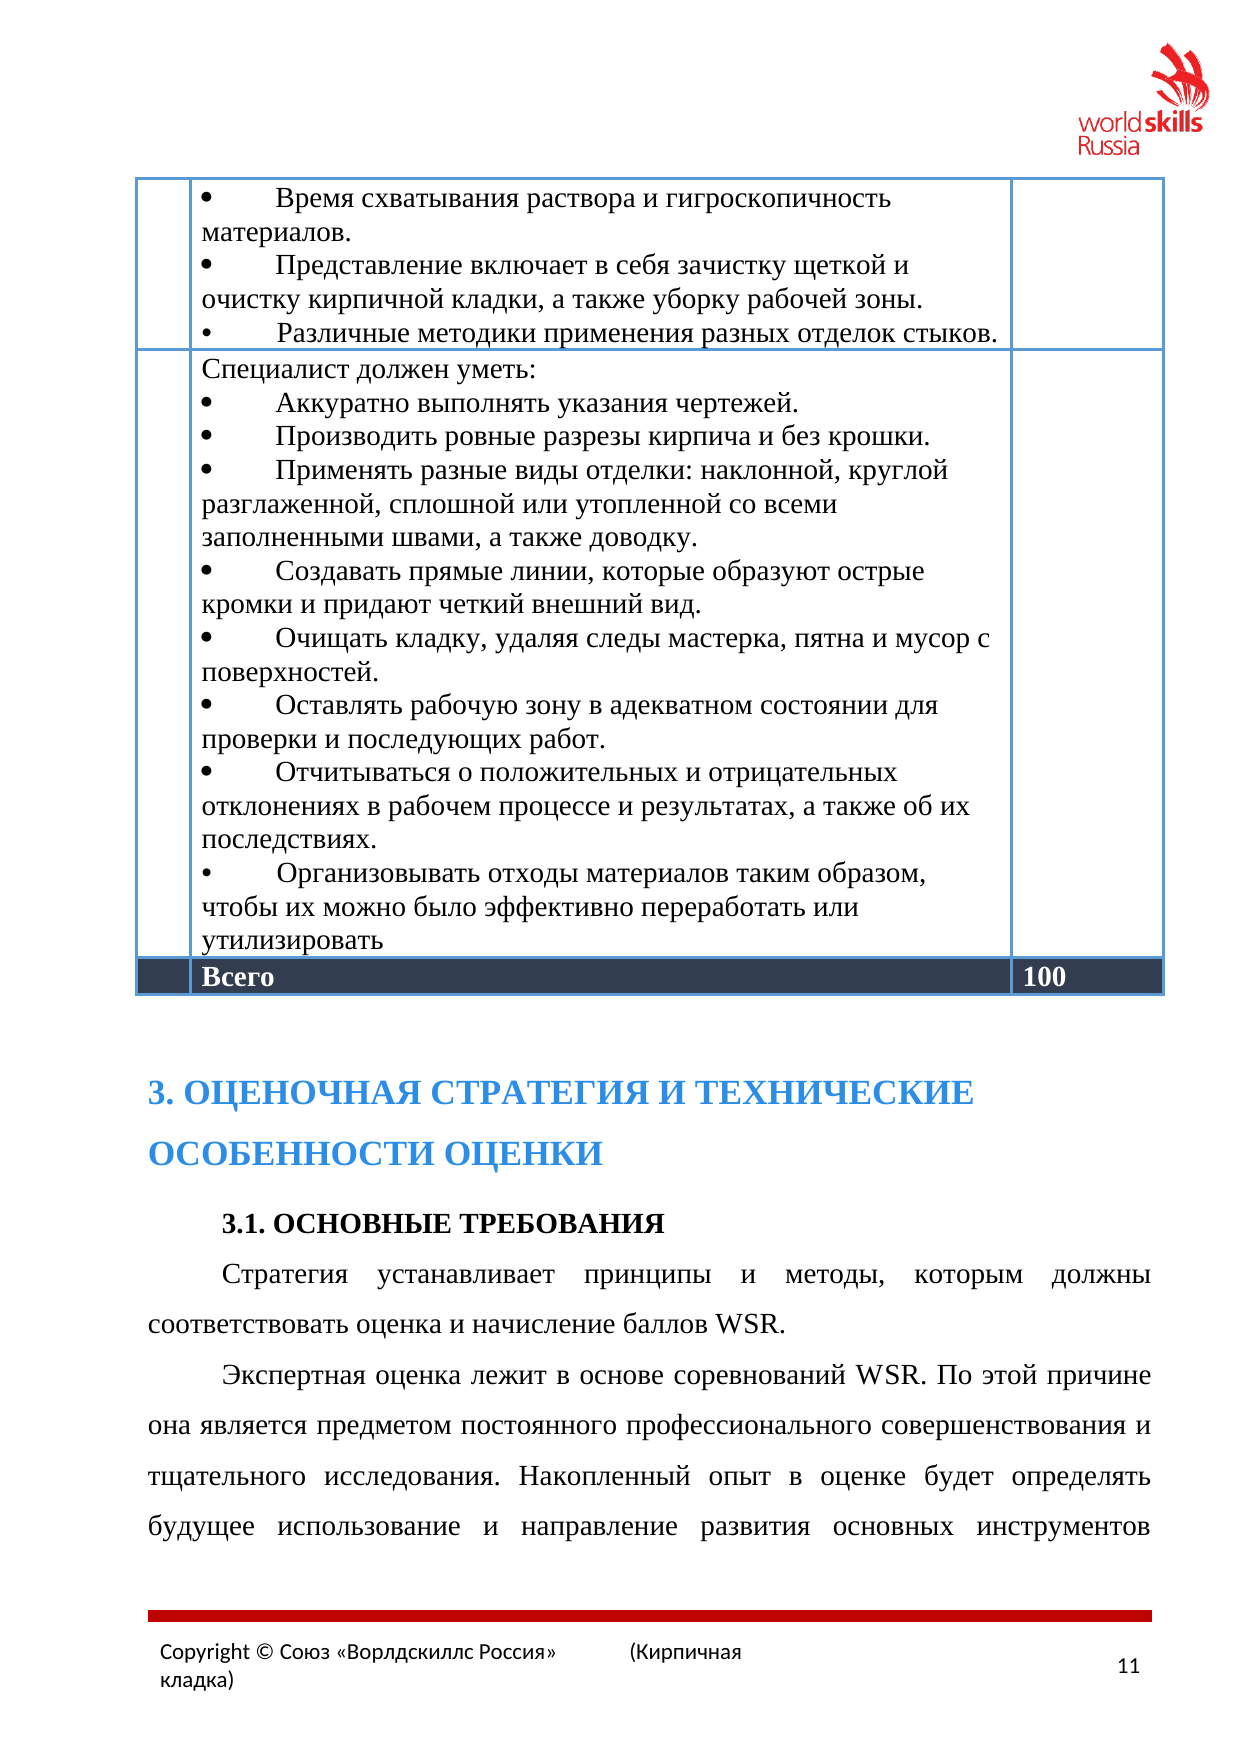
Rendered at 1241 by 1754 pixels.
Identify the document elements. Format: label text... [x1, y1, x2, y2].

text 3.1. ОСНОВНЫЕ ТРЕБОВАНИЯ [148, 1206, 1152, 1239]
table_cell [138, 959, 189, 993]
text 3. ОЦЕНОЧНАЯ СТРАТЕГИЯ И ТЕХНИЧЕСКИЕ ОСОБЕННОСТИ ОЦЕНКИ [148, 1071, 1152, 1173]
table_cell Всего [192, 959, 1010, 993]
table_cell [138, 351, 189, 956]
table_cell [138, 180, 189, 348]
table_cell 100 [1013, 959, 1162, 993]
picture [1078, 42, 1235, 155]
table_cell Специалист должен уметь: Аккуратно выполнять указания чертежей. Производить ровные разрезы кирпича и без крошки. Применять разные виды отделки: наклонной, круглой разглаженной, сплошной или утопленной со всеми заполненными швами, а также доводку. Создавать прямые линии, которые образуют острые кромки и придают четкий внешний вид. Очищать кладку, удаляя следы мастерка, пятна и мусор с поверхностей. Оставлять рабочую зону в адекватном состоянии для проверки и последующих работ. Отчитываться о положительных и отрицательных отклонениях в рабочем процессе и результатах, а также об их последствиях. Организовывать отходы материалов таким образом, чтобы их можно было эффективно переработать или утилизировать [192, 351, 1010, 956]
table_cell [1013, 351, 1162, 956]
table_cell [1013, 180, 1162, 348]
text Стратегия устанавливает принципы и методы, которым должны соответствовать оценка и начисление баллов WSR. [148, 1256, 1152, 1340]
